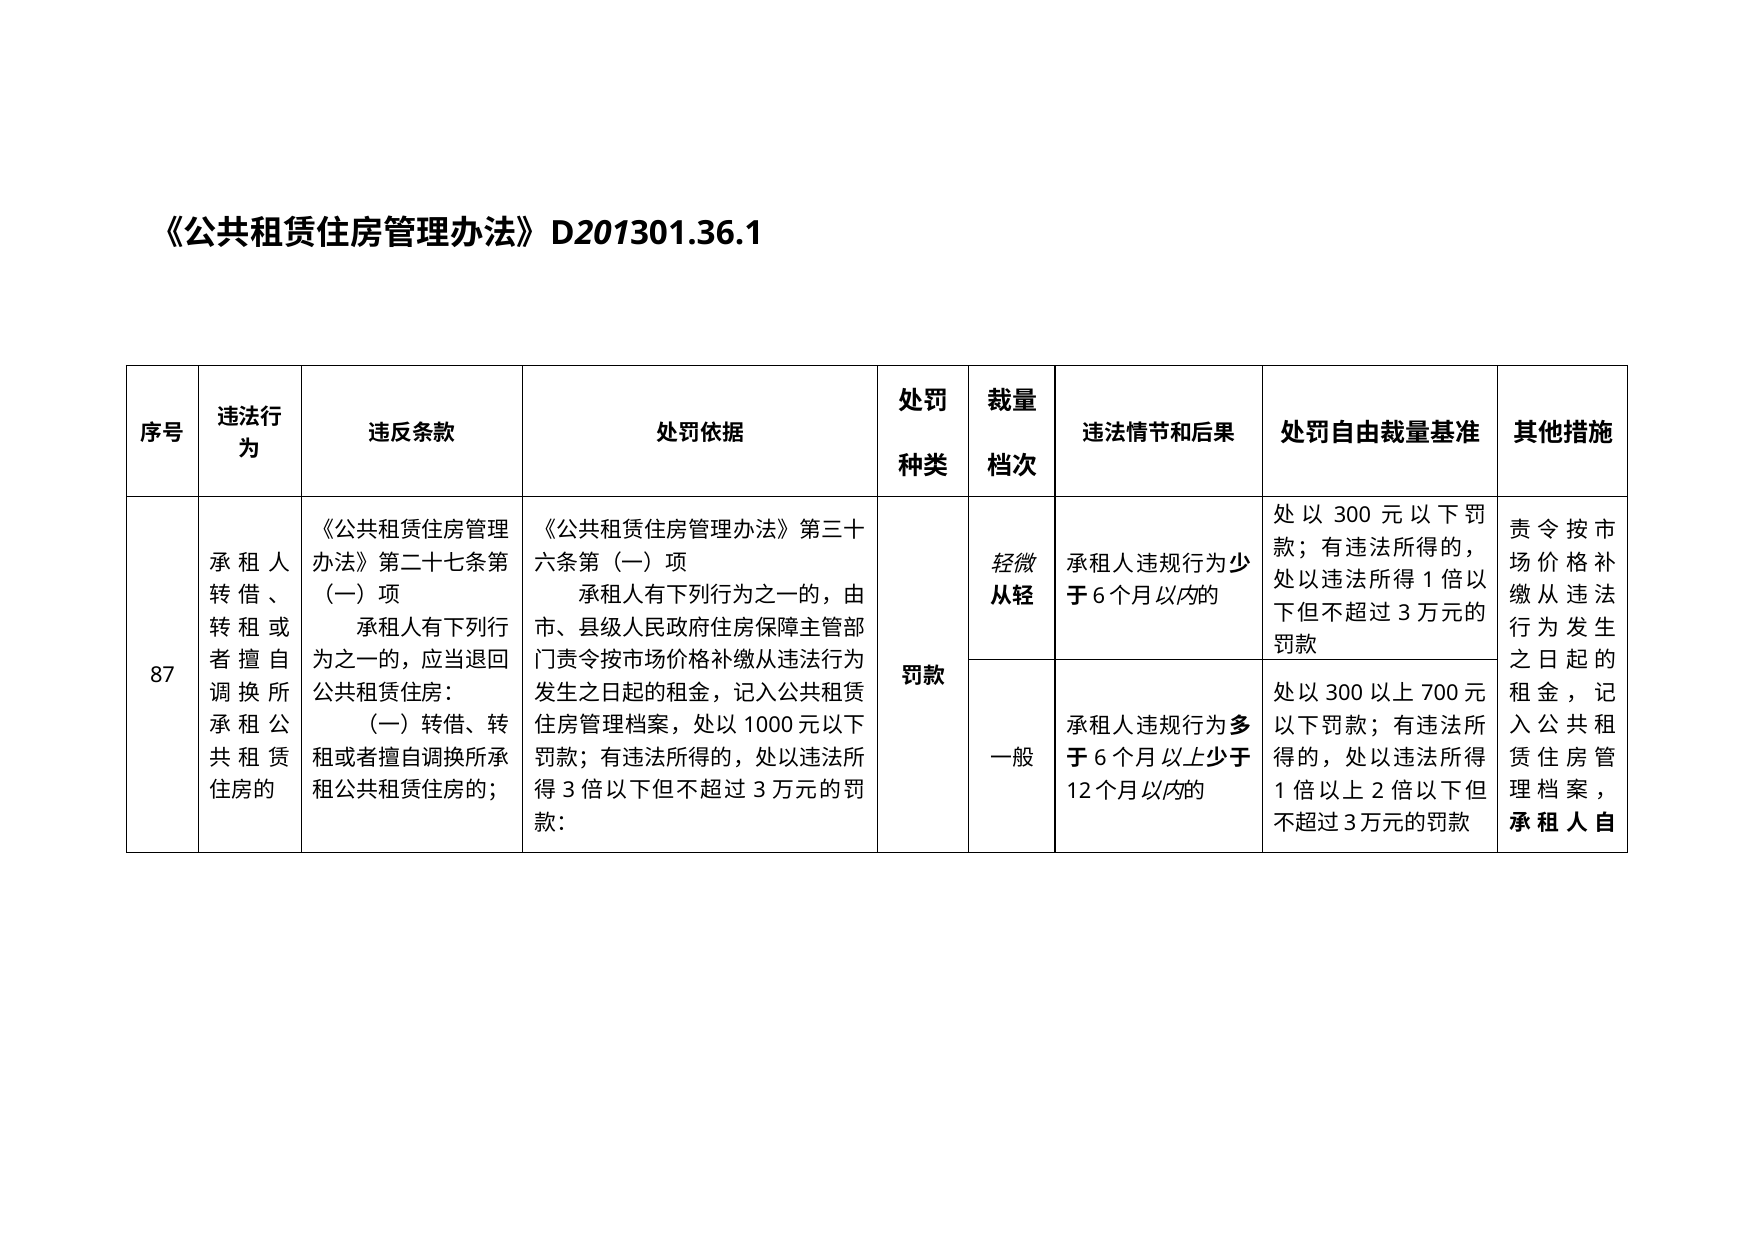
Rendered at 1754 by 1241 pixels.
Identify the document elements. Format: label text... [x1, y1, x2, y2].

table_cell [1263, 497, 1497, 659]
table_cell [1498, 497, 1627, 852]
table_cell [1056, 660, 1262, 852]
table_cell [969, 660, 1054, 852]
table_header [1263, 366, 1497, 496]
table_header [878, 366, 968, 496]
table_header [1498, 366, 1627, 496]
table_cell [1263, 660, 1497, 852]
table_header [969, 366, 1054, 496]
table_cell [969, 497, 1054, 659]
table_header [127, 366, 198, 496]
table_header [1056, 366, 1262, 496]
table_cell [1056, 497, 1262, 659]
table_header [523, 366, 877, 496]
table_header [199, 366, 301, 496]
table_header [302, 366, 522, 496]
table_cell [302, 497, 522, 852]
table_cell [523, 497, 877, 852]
subtitle 《公共租赁住房管理办法》D201301.36.1 [150, 198, 1604, 263]
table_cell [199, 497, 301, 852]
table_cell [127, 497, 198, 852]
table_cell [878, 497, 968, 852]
